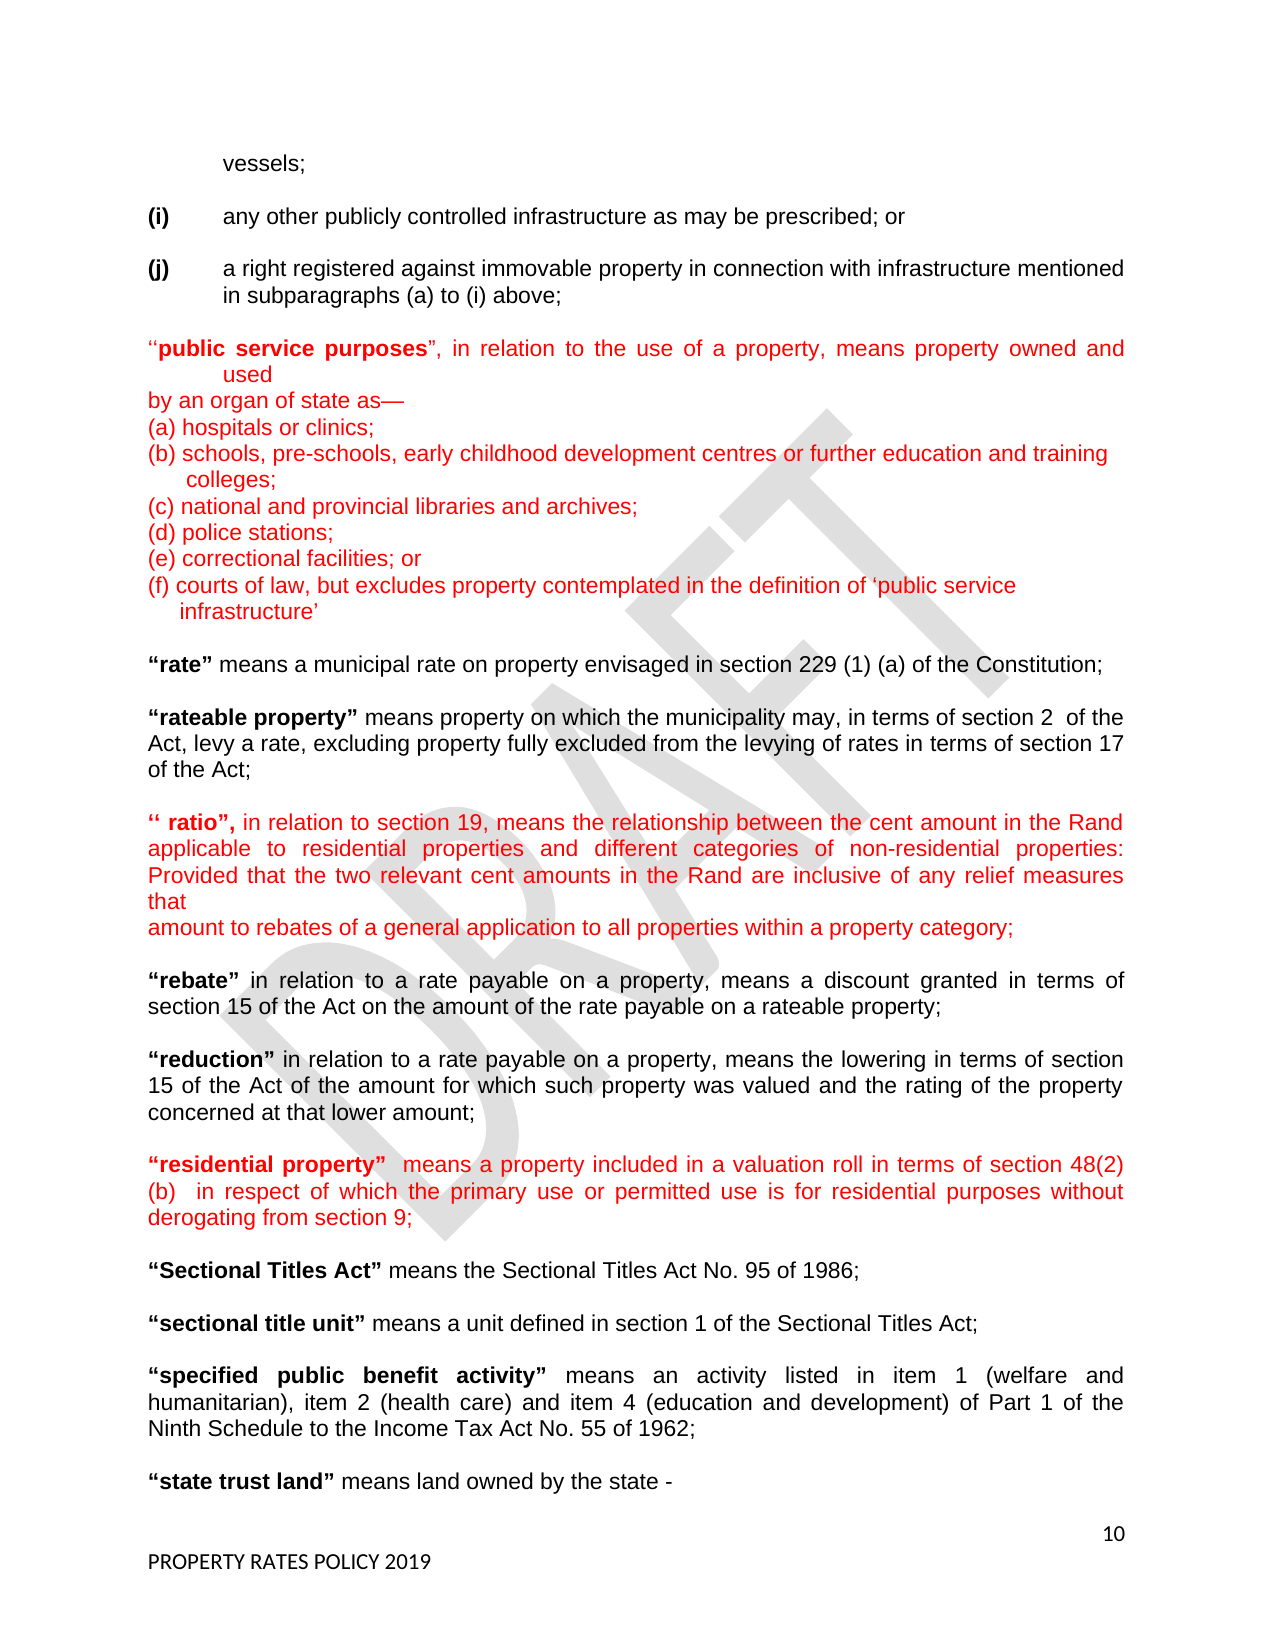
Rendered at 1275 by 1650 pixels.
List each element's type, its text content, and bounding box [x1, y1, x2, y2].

text ‘‘public service purposes”, in relation to the use of a property, means property owned and used [148, 334, 1125, 387]
text “rate” means a municipal rate on property envisaged in section 229 (1) (a) of the Constitution; [148, 651, 1125, 677]
text “rebate” in relation to a rate payable on a property, means a discount granted in terms of section 15 of the Act on the amount of the rate payable on a rateable property; [148, 967, 1125, 1020]
text by an organ of state as— [148, 387, 1125, 413]
text “sectional title unit” means a unit defined in section 1 of the Sectional Titles Act; [148, 1309, 1125, 1336]
text “Sectional Titles Act” means the Sectional Titles Act No. 95 of 1986; [148, 1257, 1125, 1283]
text infrastructure’ [148, 598, 1125, 624]
text amount to rebates of a general application to all properties within a property category; [148, 914, 1125, 941]
text “rateable property” means property on which the municipality may, in terms of section 2 of the Act, levy a rate, excluding property fully excluded from the levying of rates in terms of section 17 of the Act; [148, 703, 1125, 782]
text (i) any other publicly controlled infrastructure as may be prescribed; or [148, 203, 1125, 229]
text (e) correctional facilities; or [148, 545, 1125, 572]
text (f) courts of law, but excludes property contemplated in the definition of ‘public service [148, 572, 1125, 598]
text (d) police stations; [148, 519, 1125, 545]
text colleges; [148, 466, 1125, 493]
text “reduction” in relation to a rate payable on a property, means the lowering in terms of section 15 of the Act of the amount for which such property was valued and the rating of the property concerned at that lower amount; [148, 1046, 1125, 1125]
text (c) national and provincial libraries and archives; [148, 493, 1125, 519]
text ‘‘ ratio”, in relation to section 19, means the relationship between the cent amount in the Rand applicable to residential properties and different categories of non-residential properties: Provided that the two relevant cent amounts in the Rand are inclusive of any relief measures that [148, 809, 1125, 914]
text “state trust land” means land owned by the state - [148, 1468, 1125, 1494]
text “specified public benefit activity” means an activity listed in item 1 (welfare and humanitarian), item 2 (health care) and item 4 (education and development) of Part 1 of the Ninth Schedule to the Income Tax Act No. 55 of 1962; [148, 1362, 1125, 1441]
text (j) a right registered against immovable property in connection with infrastructure mentioned in subparagraphs (a) to (i) above; [148, 255, 1125, 308]
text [148, 150, 1125, 176]
text “residential property” means a property included in a valuation roll in terms of section 48(2)(b) in respect of which the primary use or permitted use is for residential purposes without derogating from section 9; [148, 1151, 1125, 1231]
text (b) schools, pre-schools, early childhood development centres or further education and training [148, 440, 1125, 466]
text (a) hospitals or clinics; [148, 413, 1125, 440]
